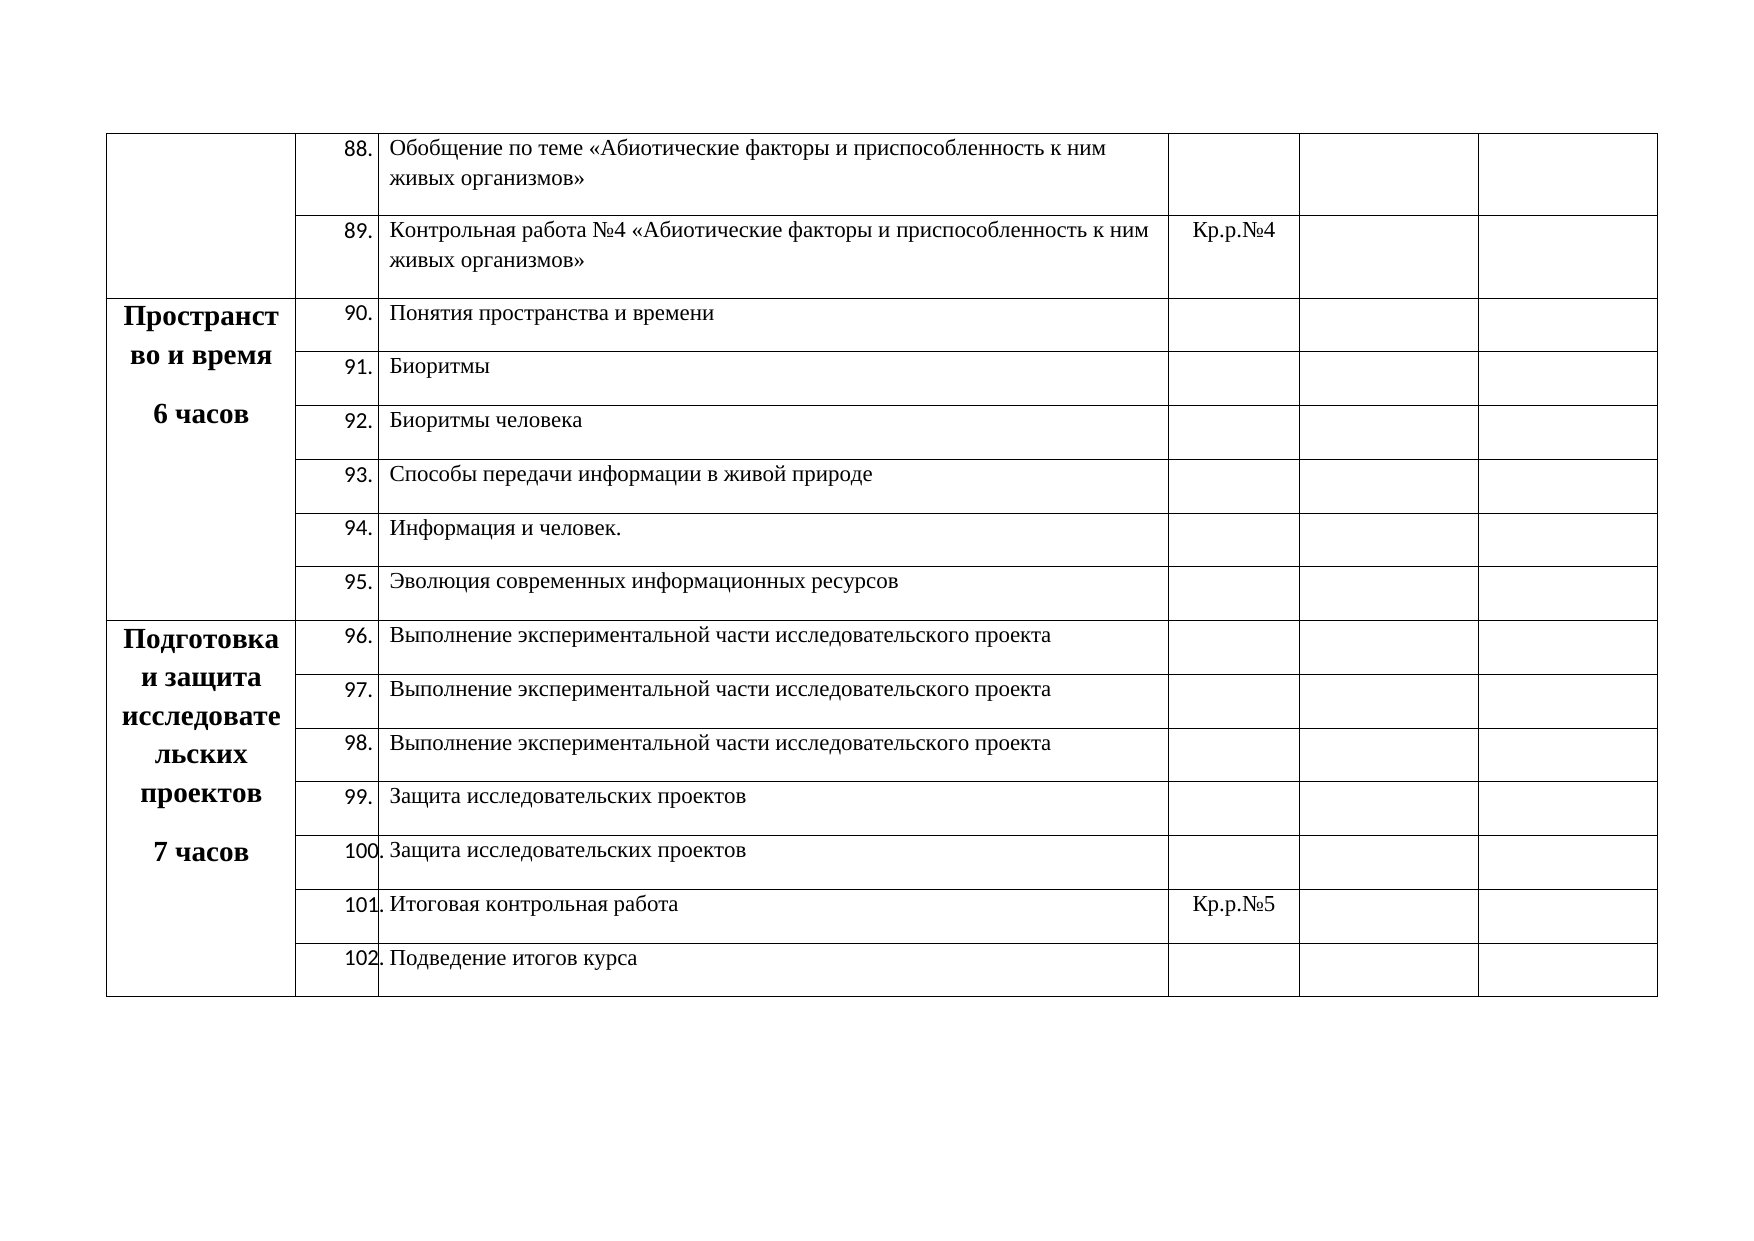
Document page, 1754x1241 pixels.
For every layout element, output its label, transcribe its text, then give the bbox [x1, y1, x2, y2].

table_cell [296, 134, 378, 215]
table_cell [1169, 406, 1299, 459]
table_cell [1300, 352, 1478, 405]
table_cell [296, 729, 378, 781]
table_cell [1300, 944, 1478, 996]
table_cell Эволюция современных информационных ресурсов [379, 567, 1168, 620]
table_cell [1169, 729, 1299, 781]
table_cell [1479, 890, 1657, 942]
table_cell [296, 782, 378, 835]
table_cell Биоритмы человека [379, 406, 1168, 459]
table_cell [1479, 134, 1657, 215]
table_cell [1300, 890, 1478, 942]
table_cell Выполнение экспериментальной части исследовательского проекта [379, 621, 1168, 674]
table_cell [296, 890, 378, 942]
table_cell [1300, 621, 1478, 674]
table_cell [296, 406, 378, 459]
table_cell [1479, 729, 1657, 781]
table_cell [1169, 944, 1299, 996]
table_cell [1479, 675, 1657, 727]
table_cell [1169, 782, 1299, 835]
table_cell Информация и человек. [379, 514, 1168, 566]
table_cell Подведение итогов курса [379, 944, 1168, 996]
table_cell [1300, 836, 1478, 889]
table_cell [1300, 134, 1478, 215]
table_cell Кр.р.№5 [1169, 890, 1299, 942]
table_cell [296, 675, 378, 727]
table_cell Обобщение по теме «Абиотические факторы и приспособленность к ним живых организмов» [379, 134, 1168, 215]
table_cell [296, 944, 378, 996]
table_cell Выполнение экспериментальной части исследовательского проекта [379, 675, 1168, 727]
table_cell [1169, 836, 1299, 889]
table_cell Пространство и время 6 часов [107, 299, 295, 620]
table_cell [1479, 944, 1657, 996]
table_cell [1169, 134, 1299, 215]
table_cell [1479, 621, 1657, 674]
table_cell Защита исследовательских проектов [379, 836, 1168, 889]
table_cell [1479, 406, 1657, 459]
table_cell [1300, 299, 1478, 351]
table_cell Итоговая контрольная работа [379, 890, 1168, 942]
table_cell Контрольная работа №4 «Абиотические факторы и приспособленность к ним живых организмов» [379, 216, 1168, 297]
table_cell [1479, 782, 1657, 835]
table_cell [1169, 567, 1299, 620]
table_cell [296, 621, 378, 674]
table_cell [296, 514, 378, 566]
table_cell Выполнение экспериментальной части исследовательского проекта [379, 729, 1168, 781]
table_cell [1169, 675, 1299, 727]
table_cell [1300, 567, 1478, 620]
table_cell [1479, 836, 1657, 889]
table_cell [1300, 675, 1478, 727]
table_cell [296, 216, 378, 297]
table_cell [1479, 514, 1657, 566]
table_cell [1300, 729, 1478, 781]
table_cell [1300, 216, 1478, 297]
table_cell [1169, 514, 1299, 566]
table_cell [296, 460, 378, 512]
table_cell Способы передачи информации в живой природе [379, 460, 1168, 512]
table_cell Понятия пространства и времени [379, 299, 1168, 351]
table_cell [296, 352, 378, 405]
table_cell [1169, 460, 1299, 512]
table_cell [296, 299, 378, 351]
table_cell [1479, 460, 1657, 512]
table_cell [1479, 352, 1657, 405]
table_cell [1169, 299, 1299, 351]
table_cell [1479, 567, 1657, 620]
table_cell [1169, 352, 1299, 405]
table_cell [296, 836, 378, 889]
table_cell [1300, 782, 1478, 835]
table_cell Подготовка и защита исследовательских проектов 7 часов [107, 621, 295, 996]
table_cell [1300, 406, 1478, 459]
table_cell Защита исследовательских проектов [379, 782, 1168, 835]
table_cell [1479, 299, 1657, 351]
table_cell [1300, 460, 1478, 512]
table_cell [1169, 621, 1299, 674]
table_cell [1479, 216, 1657, 297]
table_cell [1300, 514, 1478, 566]
table_cell [296, 567, 378, 620]
table_cell Биоритмы [379, 352, 1168, 405]
table_cell Кр.р.№4 [1169, 216, 1299, 297]
